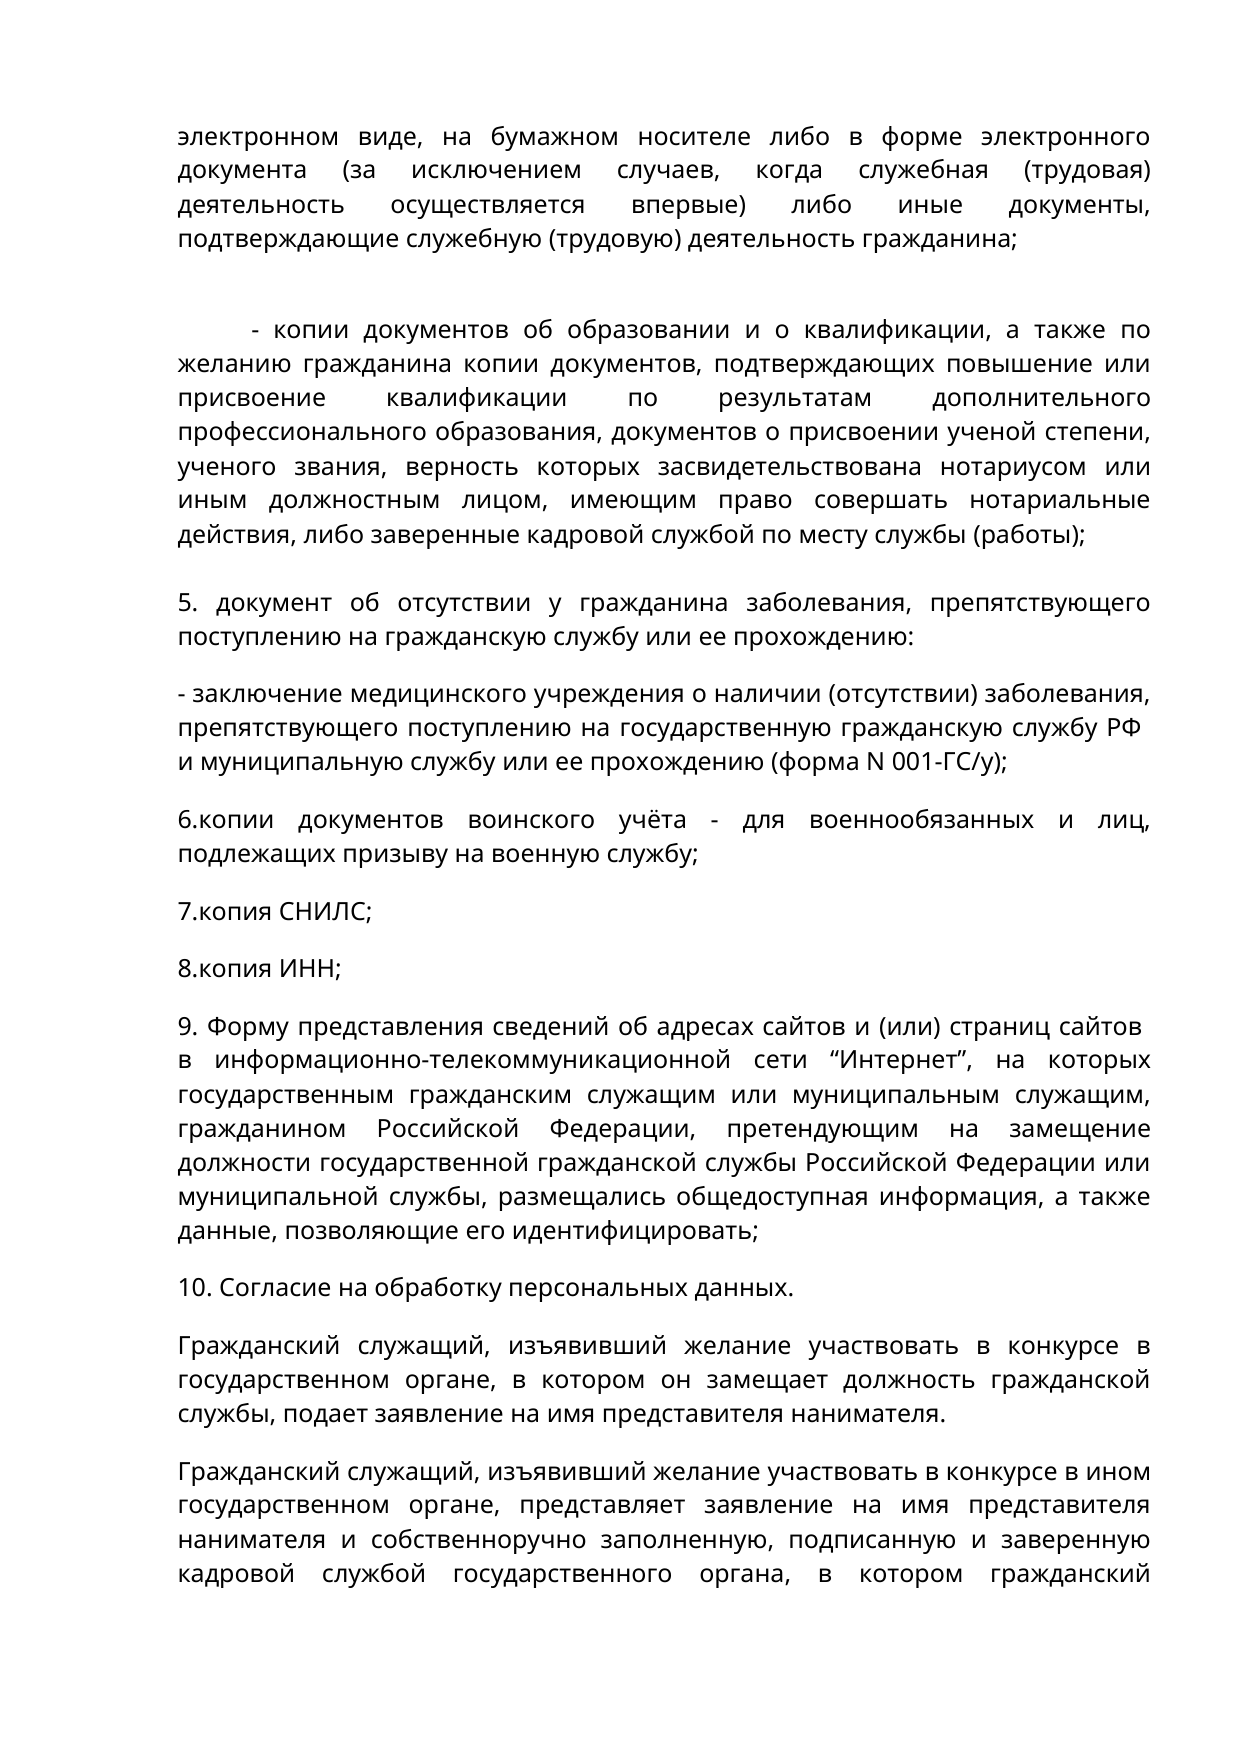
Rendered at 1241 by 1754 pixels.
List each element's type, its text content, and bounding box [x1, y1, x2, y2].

text 6.копии документов воинского учёта - для военнообязанных и лиц, подлежащих призыву на военную службу; [177, 802, 1152, 870]
text Гражданский служащий, изъявивший желание участвовать в конкурсе в государственном органе, в котором он замещает должность гражданской службы, подает заявление на имя представителя нанимателя. [177, 1327, 1152, 1430]
text - копии документов об образовании и о квалификации, а также по желанию гражданина копии документов, подтверждающих повышение или присвоение квалификации по результатам дополнительного профессионального образования, документов о присвоении ученой степени, ученого звания, верность которых засвидетельствована нотариусом или иным должностным лицом, имеющим право совершать нотариальные действия, либо заверенные кадровой службой по месту службы (работы); [177, 312, 1152, 550]
text 5. документ об отсутствии у гражданина заболевания, препятствующего поступлению на гражданскую службу или ее прохождению: [177, 584, 1152, 652]
text 7.копия СНИЛС; [177, 893, 1152, 927]
text 10. Согласие на обработку персональных данных. [177, 1270, 1152, 1304]
text 9. Форму представления сведений об адресах сайтов и (или) страниц сайтов в информационно-телекоммуникационной сети “Интернет”, на которых государственным гражданским служащим или муниципальным служащим, гражданином Российской Федерации, претендующим на замещение должности государственной гражданской службы Российской Федерации или муниципальной службы, размещались общедоступная информация, а также данные, позволяющие его идентифицировать; [177, 1008, 1152, 1247]
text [177, 118, 1152, 254]
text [177, 1453, 1152, 1589]
text 8.копия ИНН; [177, 951, 1152, 985]
text - заключение медицинского учреждения о наличии (отсутствии) заболевания, препятствующего поступлению на государственную гражданскую службу РФ и муниципальную службу или ее прохождению (форма N 001-ГС/у); [177, 676, 1152, 778]
